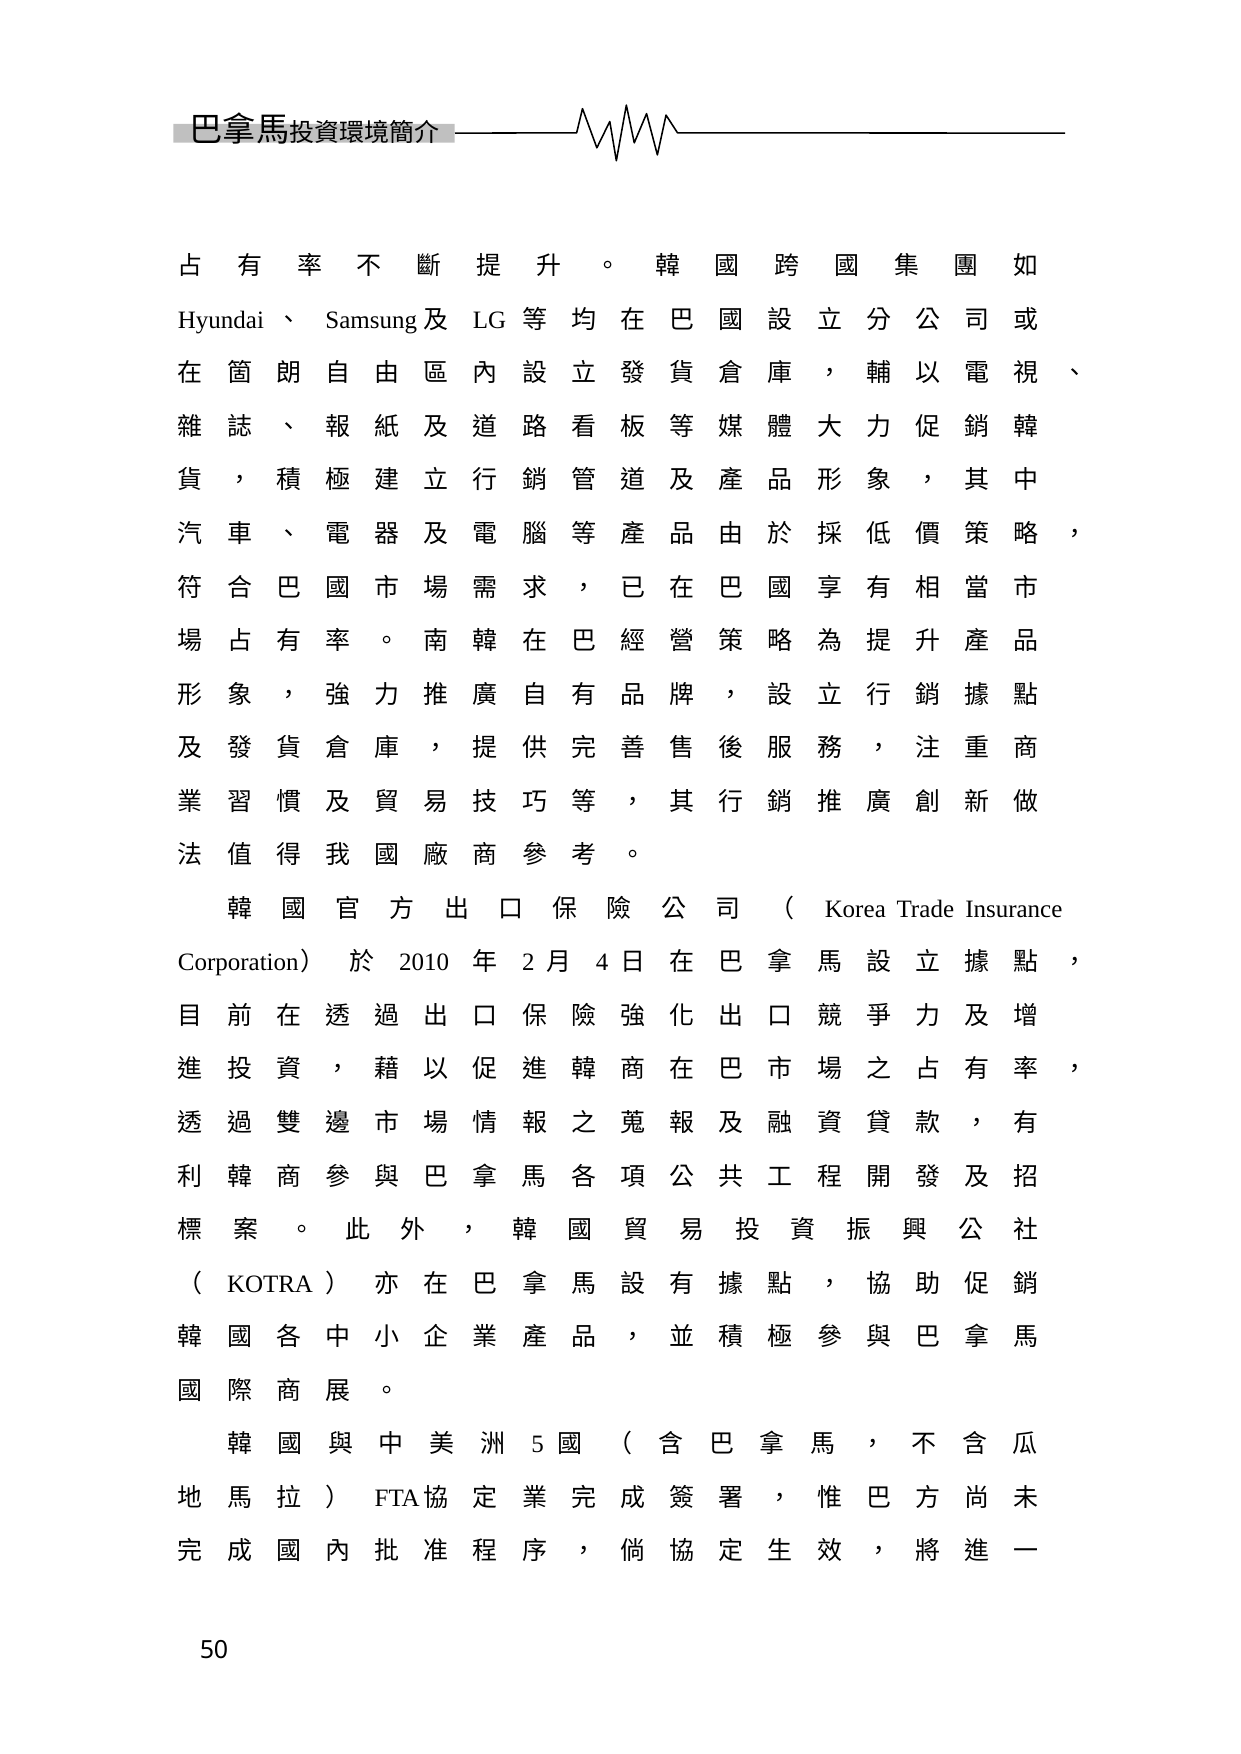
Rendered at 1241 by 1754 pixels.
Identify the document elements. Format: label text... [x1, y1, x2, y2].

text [178, 237, 1063, 880]
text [178, 1415, 1063, 1576]
text 韓國官方出口保險公司（Korea Trade Insurance Corporation）於2010年2月4日在巴拿馬設立據點，目前在透過出口保險強化出口競爭力及增進投資，藉以促進韓商在巴市場之占有率，透過雙邊市場情報之蒐報及融資貸款，有利韓商參與巴拿馬各項公共工程開發及招標案。此外，韓國貿易投資振興公社（KOTRA）亦在巴拿馬設有據點，協助促銷韓國各中小企業產品，並積極參與巴拿馬國際商展。 [178, 880, 1063, 1415]
